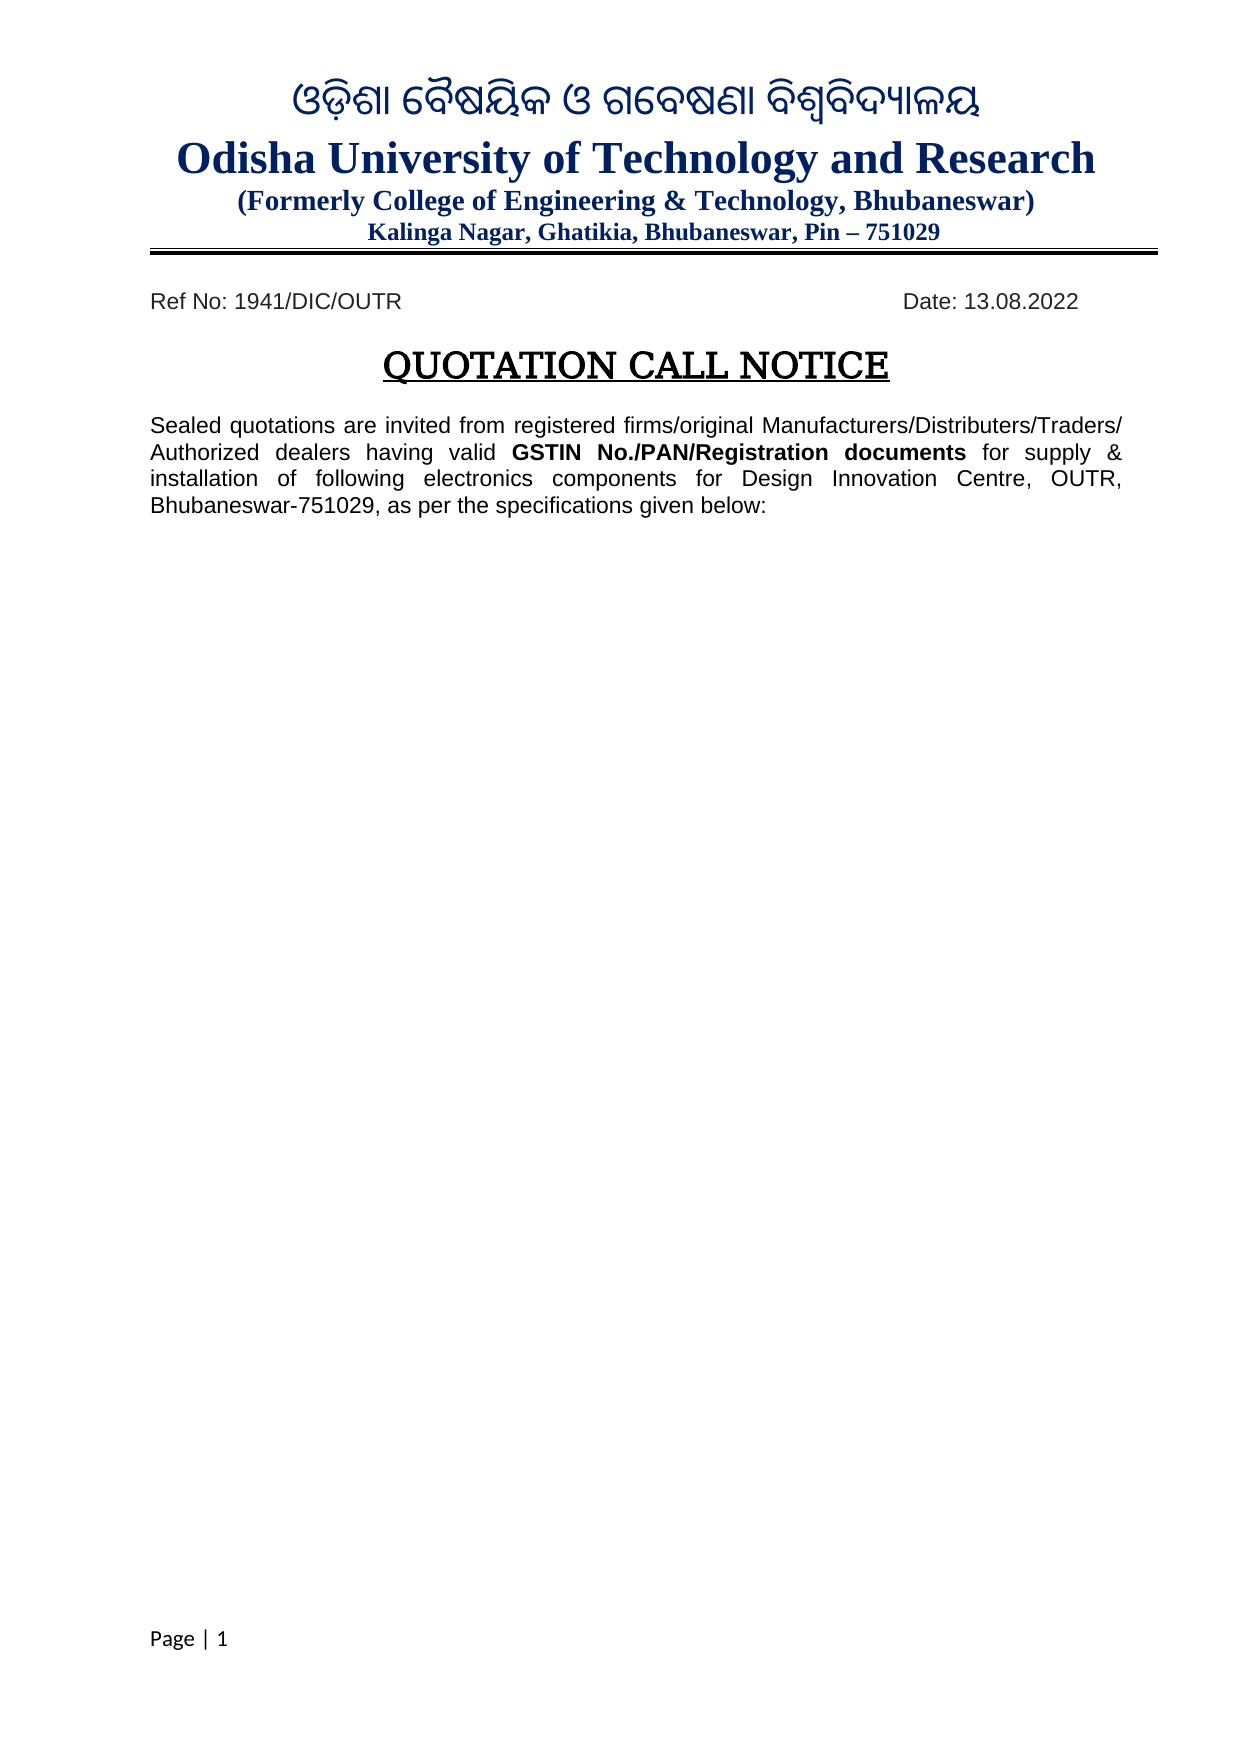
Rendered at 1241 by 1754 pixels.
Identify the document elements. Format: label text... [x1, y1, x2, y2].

text Ref No: 1941/DIC/OUTR Date: 13.08.2022 [150, 288, 1122, 314]
text Sealed quotations are invited from registered firms/original Manufacturers/Distributers/Traders/ Authorized dealers having valid GSTIN No./PAN/Registration documents for supply & installation of following electronics components for Design Innovation Centre, OUTR, Bhubaneswar-751029, as per the specifications given below: [150, 412, 1122, 518]
text QUOTATION CALL NOTICE [150, 343, 1122, 385]
